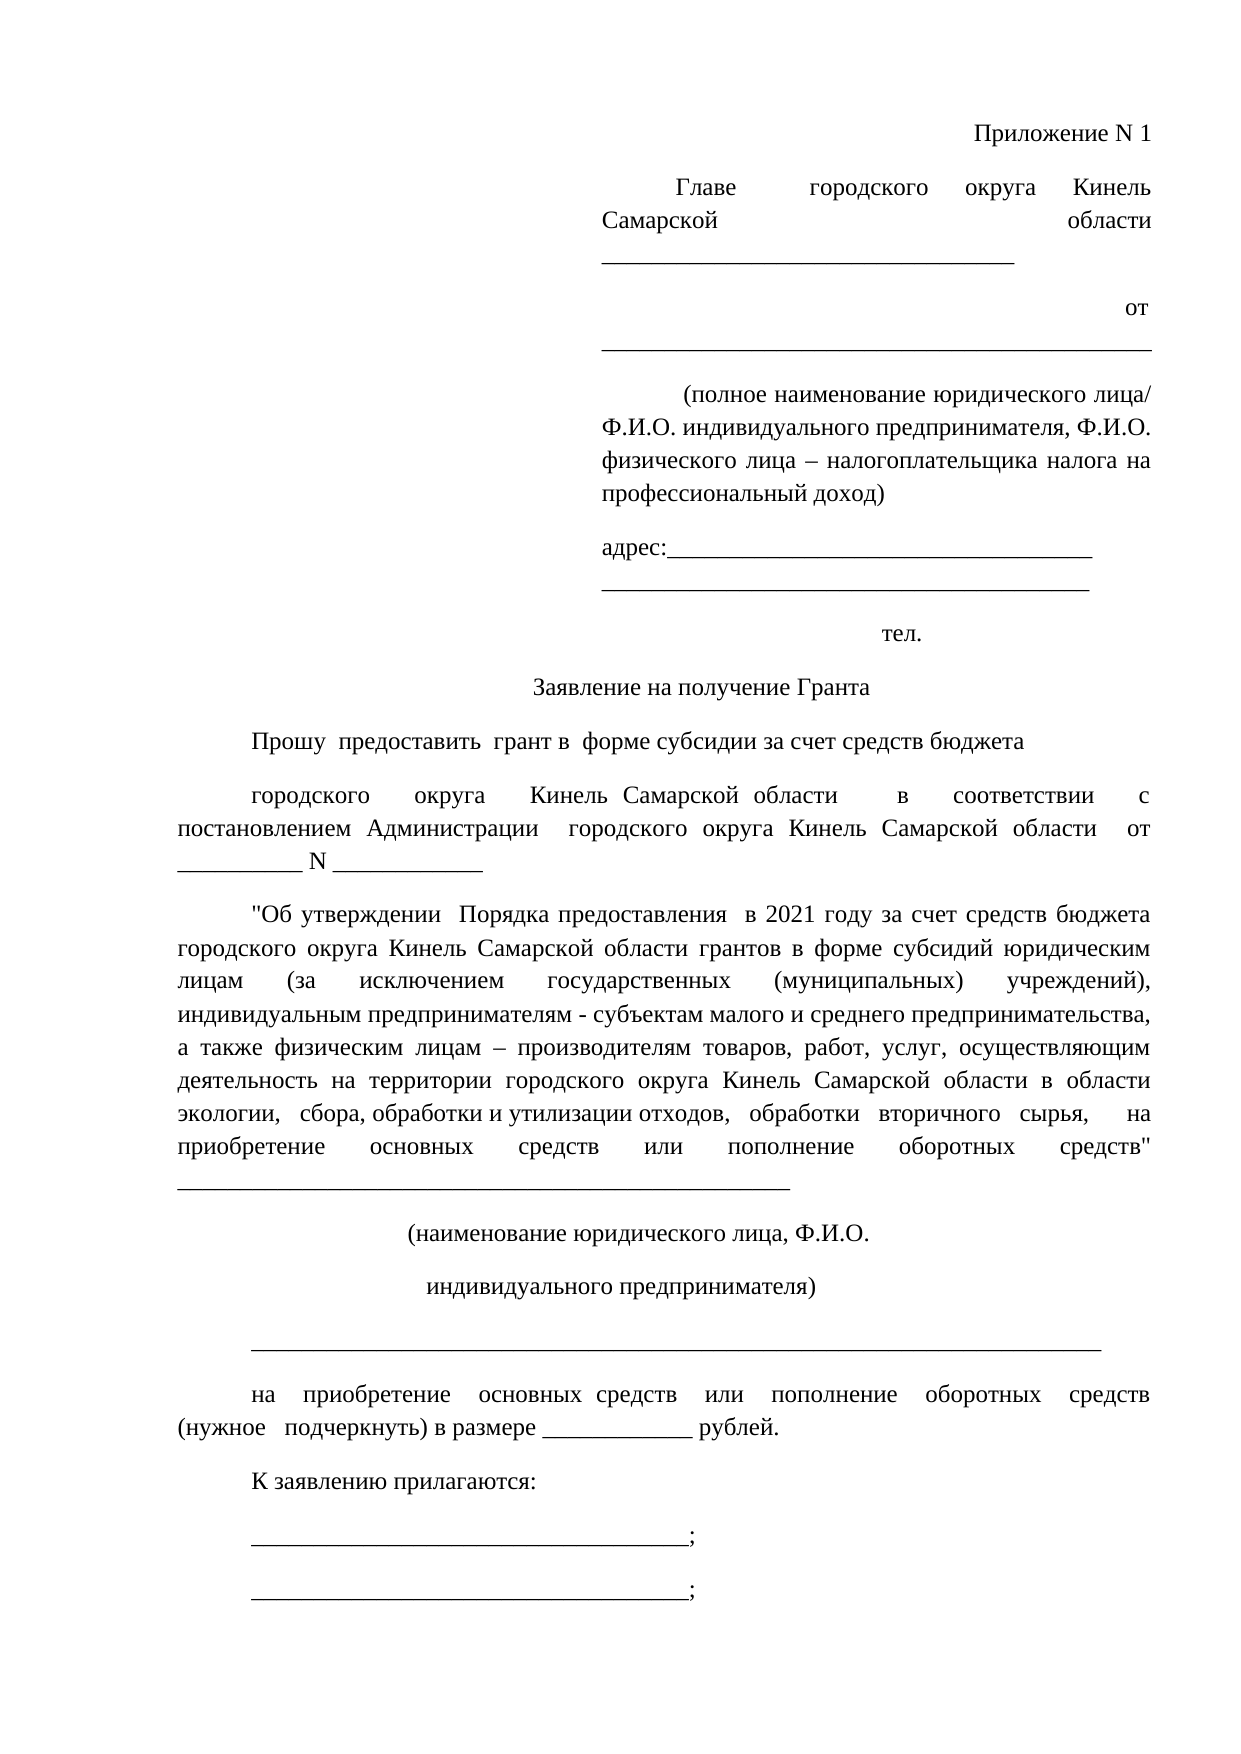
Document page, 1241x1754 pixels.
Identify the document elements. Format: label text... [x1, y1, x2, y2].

text городского округа Кинель Самарской области в соответствии с постановлением Администрации городского округа Кинель Самарской области от __________ N ____________ [177, 780, 1152, 874]
text на приобретение основных средств или пополнение оборотных средств (нужное подчеркнуть) в размере ____________ рублей. [177, 1379, 1152, 1441]
table_header Главе городского округа Кинель Самарской области _________________________________ от ____________________________________________ (полное наименование юридического лица/ Ф.И.О. индивидуального предпринимателя, Ф.И.О. физического лица – налогоплательщика налога на профессиональный доход) адрес:__________________________________ _______________________________________ тел. [590, 172, 1163, 672]
text К заявлению прилагаются: [177, 1466, 1152, 1495]
text ____________________________________________________________________ [177, 1325, 1152, 1354]
text (наименование юридического лица, Ф.И.О. [177, 1218, 1152, 1246]
text ___________________________________; [177, 1574, 1152, 1602]
text Прошу предоставить грант в форме субсидии за счет средств бюджета [177, 726, 1152, 754]
text индивидуального предпринимателя) [177, 1271, 1152, 1300]
text ___________________________________; [177, 1520, 1152, 1549]
text Заявление на получение Гранта [177, 672, 1152, 701]
text "Об утверждении Порядка предоставления в 2021 году за счет средств бюджета городского округа Кинель Самарской области грантов в форме субсидий юридическим лицам (за исключением государственных (муниципальных) учреждений), индивидуальным предпринимателям - субъектам малого и среднего предпринимательства, а также физическим лицам – производителям товаров, работ, услуг, осуществляющим деятельность на территории городского округа Кинель Самарской области в области экологии, сбора, обработки и утилизации отходов, обработки вторичного сырья, на приобретение основных средств или пополнение оборотных средств" _________________________________________________ [177, 899, 1152, 1192]
text Приложение N 1 [177, 118, 1152, 147]
